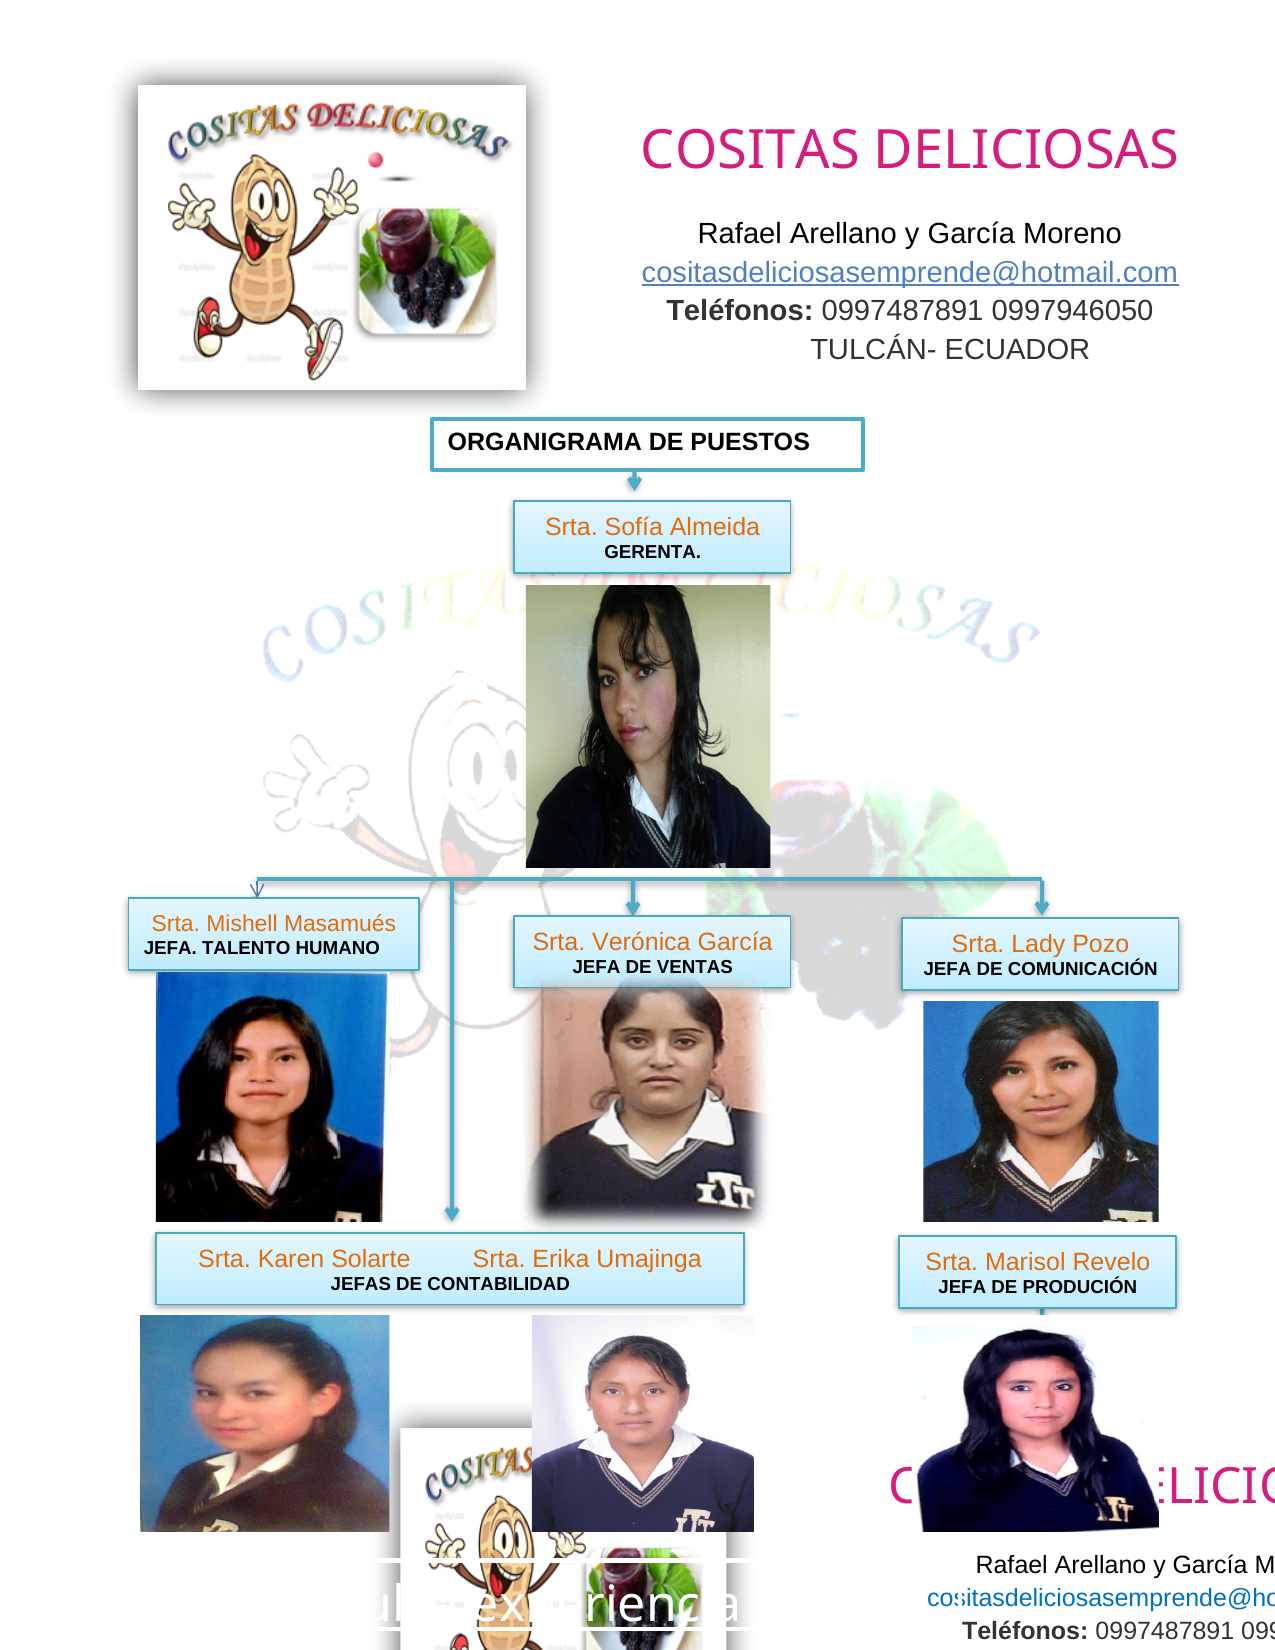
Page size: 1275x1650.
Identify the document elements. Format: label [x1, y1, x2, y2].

picture [525, 585, 771, 868]
picture [923, 1001, 1159, 1222]
picture [155, 972, 390, 1222]
picture [400, 1563, 727, 1627]
picture [138, 85, 526, 390]
picture [400, 1631, 727, 1650]
picture [720, 1608, 727, 1618]
picture [140, 1315, 390, 1532]
picture [400, 1315, 754, 1558]
picture [547, 1000, 743, 1206]
picture [911, 1315, 1159, 1532]
